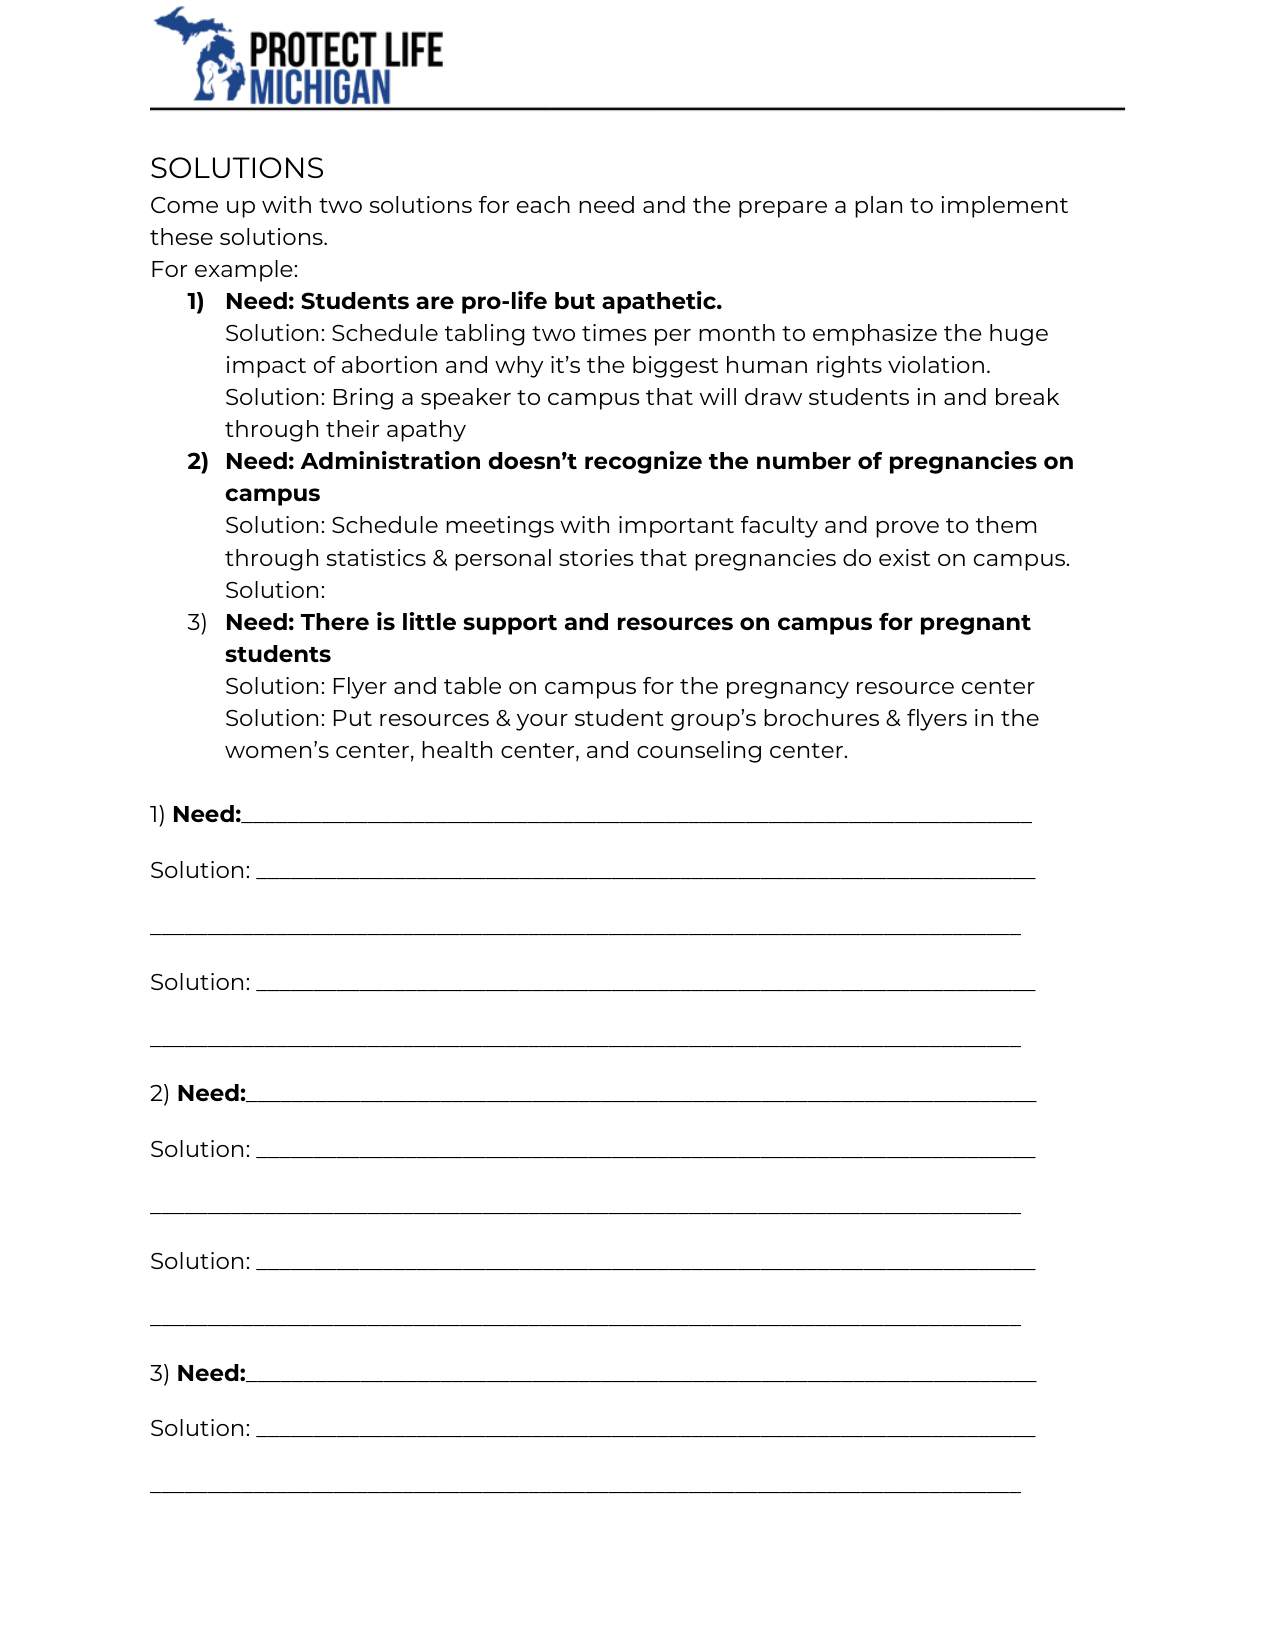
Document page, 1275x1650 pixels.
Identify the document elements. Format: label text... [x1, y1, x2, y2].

list Need: There is little support and resources on campus for pregnant students [187, 608, 1125, 668]
text ____________________________________________________________________________ [150, 1024, 1125, 1052]
text Solution: ____________________________________________________________________ [150, 1135, 1125, 1163]
list Need: Students are pro-life but apathetic. [187, 287, 1125, 315]
text Solution: ____________________________________________________________________ [150, 856, 1125, 884]
text 2) Need:_____________________________________________________________________ [150, 1079, 1125, 1107]
text Solution: [225, 576, 1125, 604]
text ____________________________________________________________________________ [150, 912, 1125, 940]
text Come up with two solutions for each need and the prepare a plan to implement these solutions. [150, 191, 1125, 251]
text Solution: Bring a speaker to campus that will draw students in and break through their apathy [225, 383, 1125, 443]
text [150, 1470, 1125, 1498]
text 3) Need:_____________________________________________________________________ [150, 1359, 1125, 1387]
text 1) Need:_____________________________________________________________________ [150, 800, 1125, 828]
text ____________________________________________________________________________ [150, 1303, 1125, 1331]
text ____________________________________________________________________________ [150, 1191, 1125, 1219]
text Solution: ____________________________________________________________________ [150, 1247, 1125, 1275]
text Solution: Schedule tabling two times per month to emphasize the huge impact of abortion and why it’s the biggest human rights violation. [225, 319, 1125, 379]
text Solution: Schedule meetings with important faculty and prove to them through statistics & personal stories that pregnancies do exist on campus. [225, 512, 1125, 572]
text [150, 1414, 1125, 1442]
text SOLUTIONS [150, 150, 1125, 186]
list Need: Administration doesn’t recognize the number of pregnancies on campus [187, 447, 1125, 507]
text Solution: Put resources & your student group’s brochures & flyers in the women’s center, health center, and counseling center. [225, 704, 1125, 764]
text For example: [150, 255, 1125, 283]
picture [150, 0, 1125, 115]
text Solution: Flyer and table on campus for the pregnancy resource center [225, 672, 1125, 700]
text Solution: ____________________________________________________________________ [150, 968, 1125, 996]
